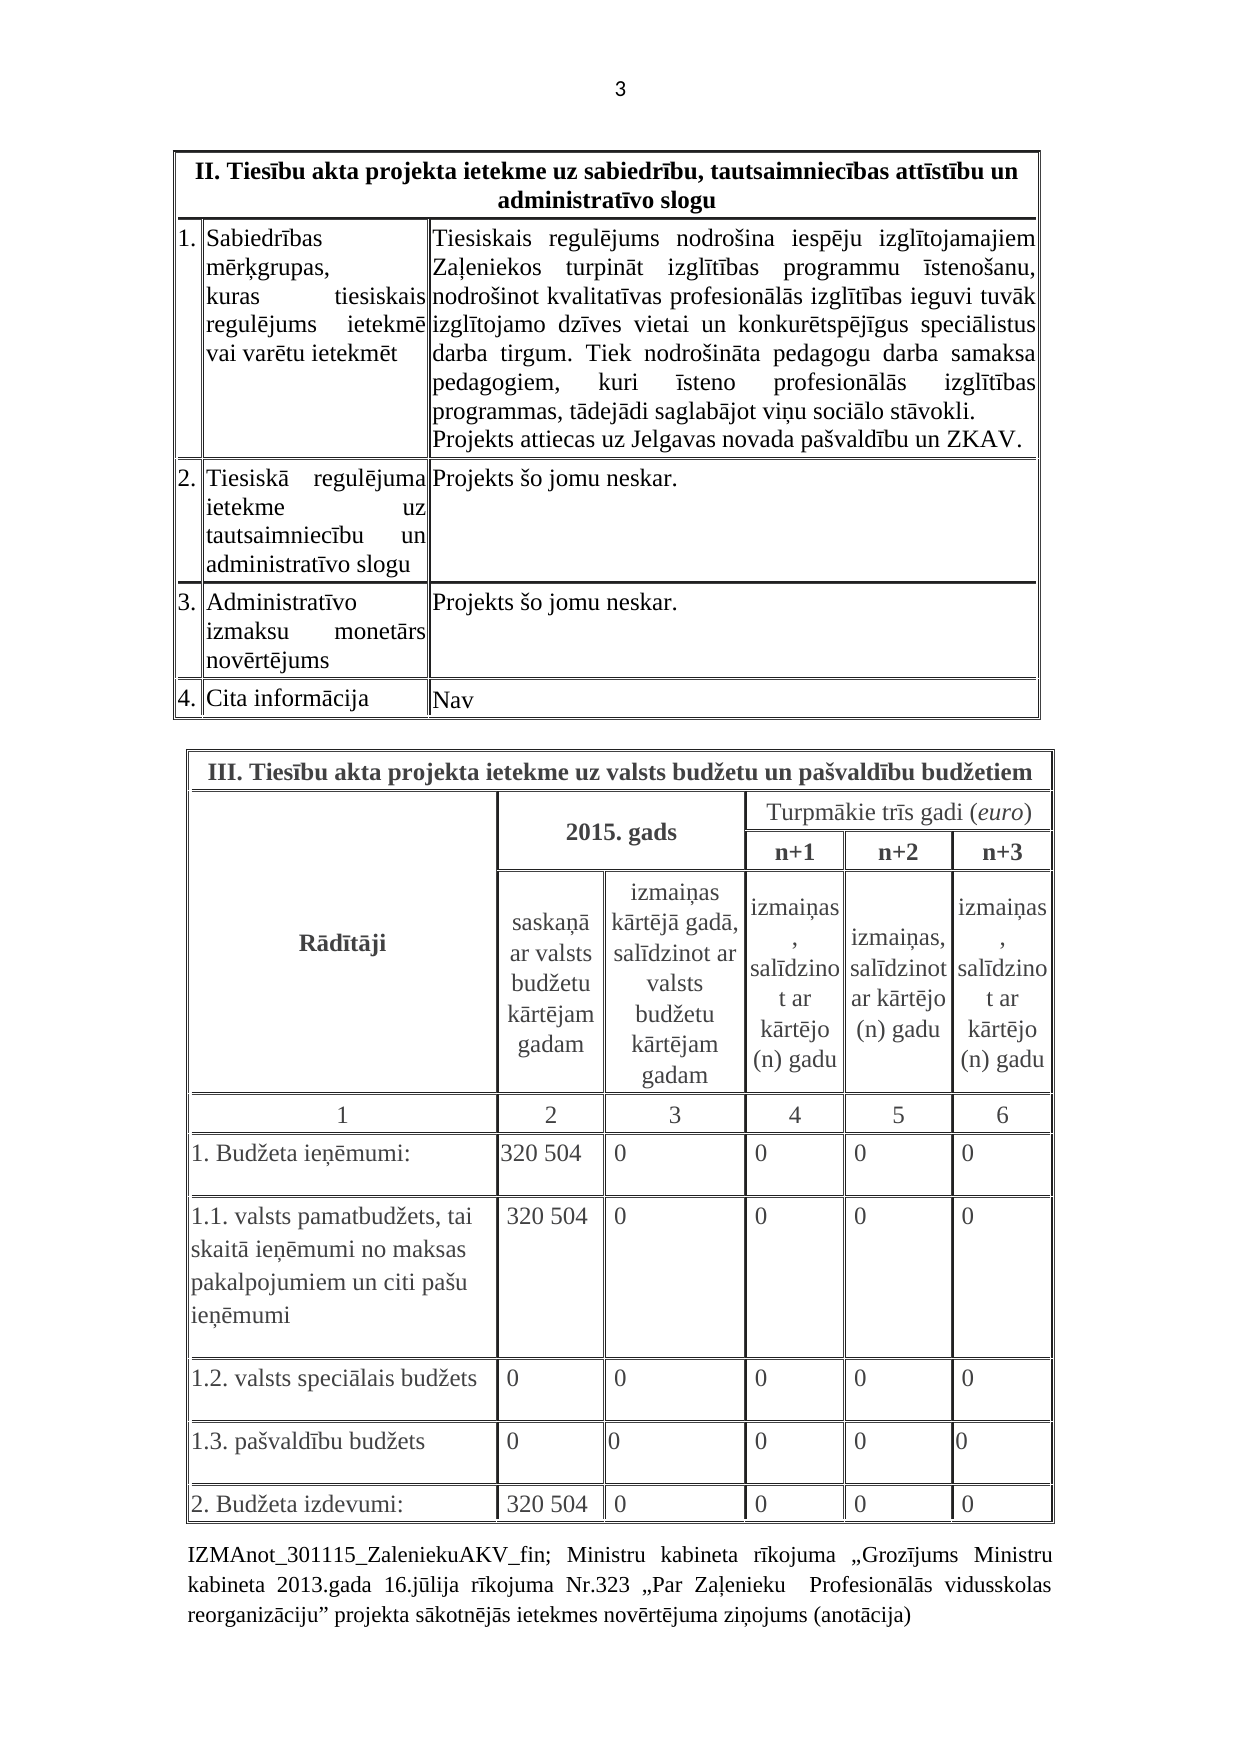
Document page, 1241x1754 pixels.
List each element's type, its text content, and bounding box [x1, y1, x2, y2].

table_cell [189, 1483, 497, 1521]
table_cell 0 [606, 1423, 744, 1482]
table_cell 0 [952, 1132, 1053, 1195]
table_cell 0 [954, 1420, 1052, 1482]
table_cell 2. [176, 456, 201, 581]
table_cell Rādītāji [188, 789, 497, 1092]
table_cell 320 504 [497, 1486, 604, 1521]
table_cell 0 [747, 1198, 843, 1357]
table_cell 2015. gads [499, 792, 744, 869]
table_cell 0 [952, 1195, 1053, 1357]
table_cell Tiesiskā regulējuma ietekme uz tautsaimniecību un administratīvo slogu [204, 460, 427, 581]
table_cell izmaiņas, salīdzinot ar kārtējo (n) gadu [846, 872, 951, 1092]
table_cell 0 [952, 1483, 1052, 1521]
table_cell 0 [606, 1198, 744, 1357]
table_cell II. Tiesību akta projekta ietekme uz sabiedrību, tautsaimniecības attīstību un administratīvo slogu [176, 153, 1038, 217]
table_cell 0 [605, 1486, 745, 1521]
table_cell 0 [606, 1360, 744, 1419]
table_cell izmaiņas, salīdzinot ar kārtējo (n) gadu [952, 869, 1053, 1092]
table_cell n+1 [747, 832, 843, 869]
table_cell 320 504 [499, 1198, 603, 1357]
table_cell 0 [747, 1360, 843, 1419]
table_cell 1 [188, 1092, 497, 1132]
table_cell 1.2. valsts speciālais budžets [188, 1357, 497, 1419]
table_cell Projekts šo jomu neskar. [431, 456, 1038, 581]
table_cell izmaiņas, salīdzinot ar kārtējo (n) gadu [747, 872, 843, 1092]
table_cell 6 [952, 1092, 1053, 1132]
table_cell 1.1. valsts pamatbudžets, tai skaitā ieņēmumi no maksas pakalpojumiem un citi pašu ieņēmumi [188, 1195, 497, 1357]
table_cell saskaņā ar valsts budžetu kārtējam gadam [499, 872, 603, 1092]
table_cell Projekts šo jomu neskar. [431, 581, 1038, 677]
table_cell 0 [845, 1486, 952, 1521]
table_cell Turpmākie trīs gadi (euro) [745, 789, 1053, 829]
table_cell 0 [745, 1486, 844, 1521]
table_cell 2 [499, 1095, 603, 1132]
table_cell 3 [606, 1095, 744, 1132]
table_cell 0 [747, 1423, 843, 1482]
table_header III. Tiesību akta projekta ietekme uz valsts budžetu un pašvaldību budžetiem [189, 752, 1051, 789]
table_cell 320 504 [499, 1135, 603, 1195]
table_cell Sabiedrības mērķgrupas, kuras tiesiskais regulējums ietekmē vai varētu ietekmēt [204, 220, 427, 456]
table_cell 0 [846, 1198, 951, 1357]
table_cell 0 [606, 1135, 744, 1195]
table_cell 0 [499, 1360, 603, 1419]
table_cell 0 [747, 1135, 843, 1195]
table_cell 4. [174, 677, 203, 717]
table_cell 1. [176, 217, 201, 456]
table_cell 0 [846, 1360, 951, 1419]
table_cell Administratīvo izmaksu monetārs novērtējums [204, 584, 427, 677]
table_cell 0 [846, 1423, 951, 1482]
table_cell 0 [846, 1135, 951, 1195]
table_cell 1.3. pašvaldību budžets [189, 1420, 496, 1482]
table_cell n+2 [846, 832, 951, 869]
table_cell Tiesiskais regulējums nodrošina iespēju izglītojamajiem Zaļeniekos turpināt izglītības programmu īstenošanu, nodrošinot kvalitatīvas profesionālās izglītības ieguvi tuvāk izglītojamo dzīves vietai un konkurētspējīgus speciālistus darba tirgum. Tiek nodrošināta pedagogu darba samaksa pedagogiem, kuri īsteno profesionālās izglītības programmas, tādejādi saglabājot viņu sociālo stāvokli. Projekts attiecas uz Jelgavas novada pašvaldību un ZKAV. [431, 217, 1038, 456]
table_cell Cita informācija [203, 677, 429, 717]
table_cell 1. Budžeta ieņēmumi: [188, 1132, 497, 1195]
table_cell Nav [429, 677, 1039, 717]
table_cell 0 [499, 1423, 603, 1482]
table_cell 3. [176, 581, 201, 677]
table_cell 4 [747, 1095, 843, 1132]
table_cell 0 [952, 1357, 1053, 1419]
table_cell izmaiņas kārtējā gadā, salīdzinot ar valsts budžetu kārtējam gadam [606, 872, 744, 1092]
table_cell n+3 [952, 829, 1053, 869]
table_cell 5 [846, 1095, 951, 1132]
